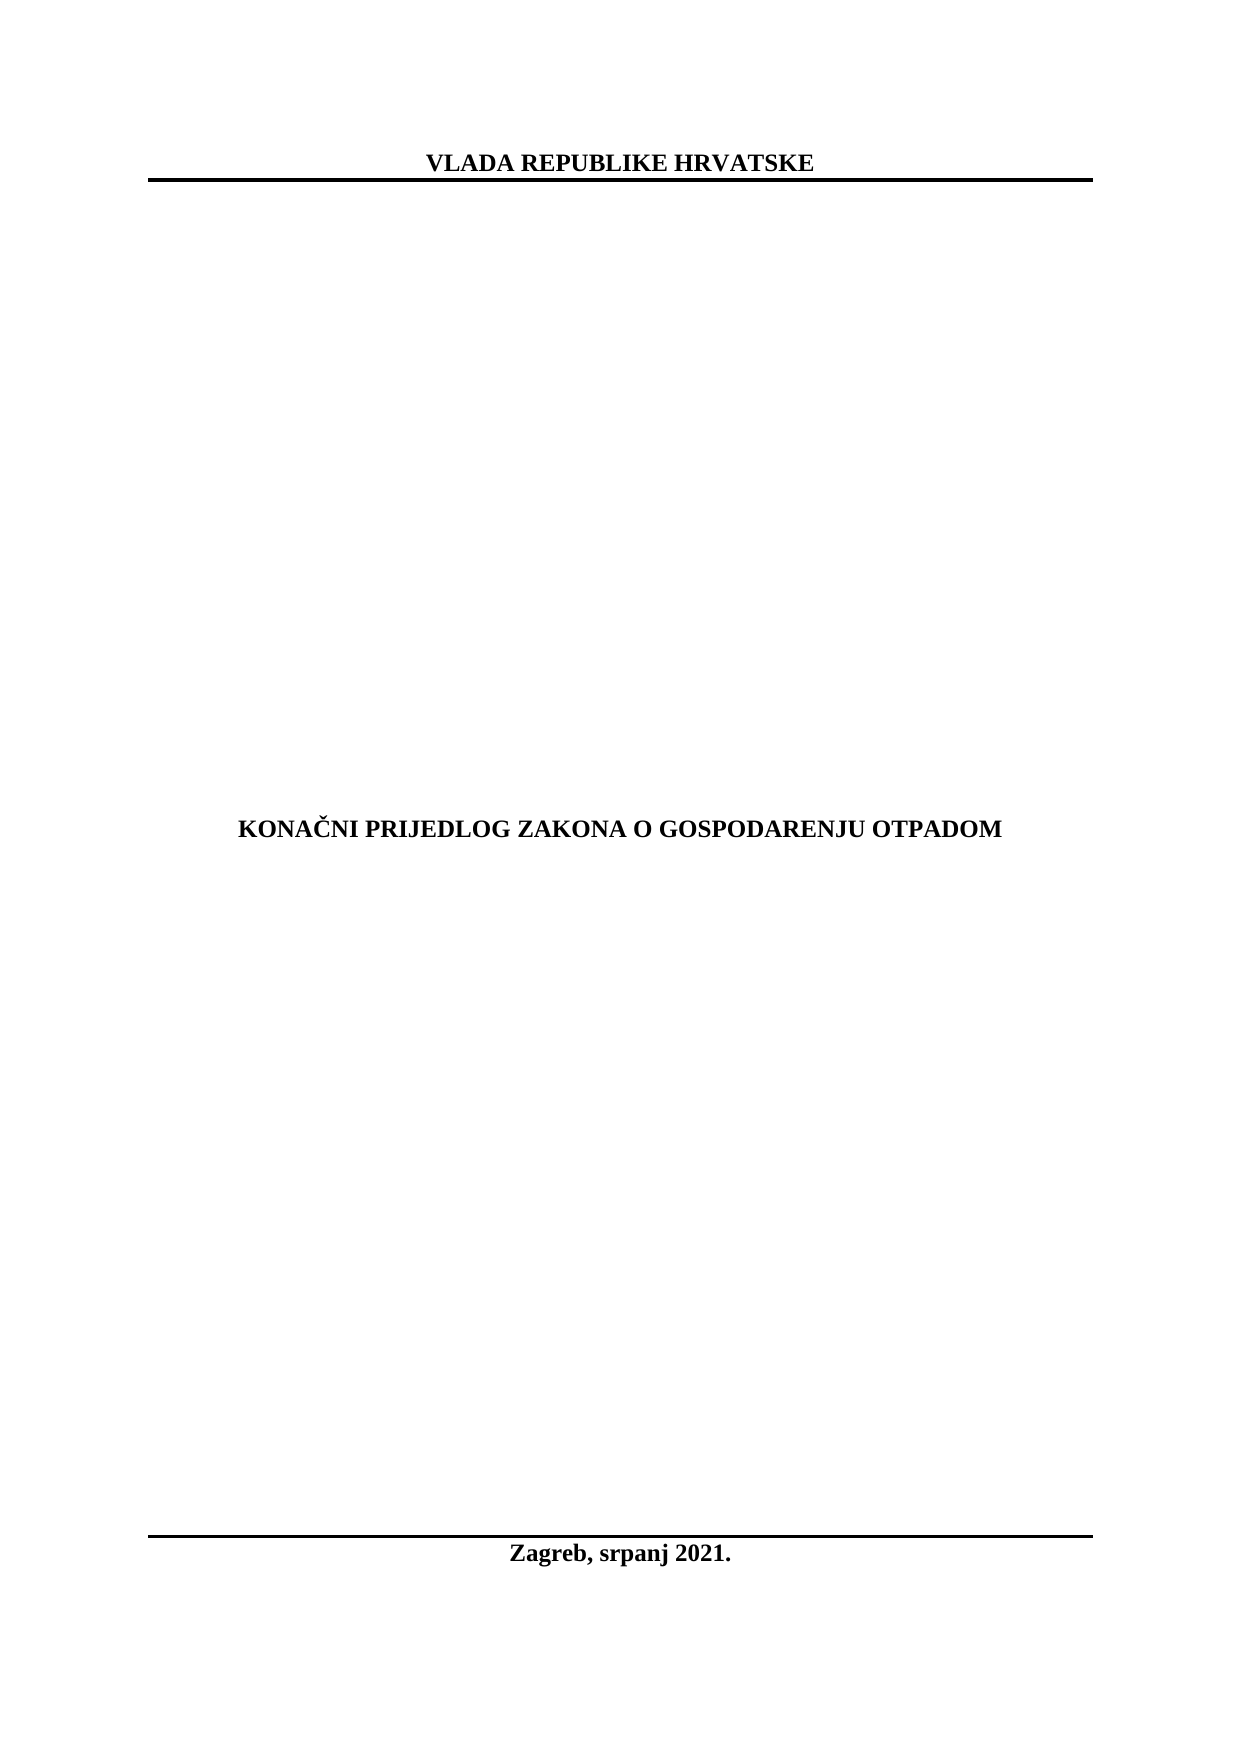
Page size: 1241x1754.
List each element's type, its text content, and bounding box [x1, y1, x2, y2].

text VLADA REPUBLIKE HRVATSKE [148, 148, 1093, 178]
text KONAČNI PRIJEDLOG ZAKONA O gospodarenjU otpadOM [148, 814, 1093, 843]
text Zagreb, srpanj 2021. [148, 1538, 1093, 1567]
